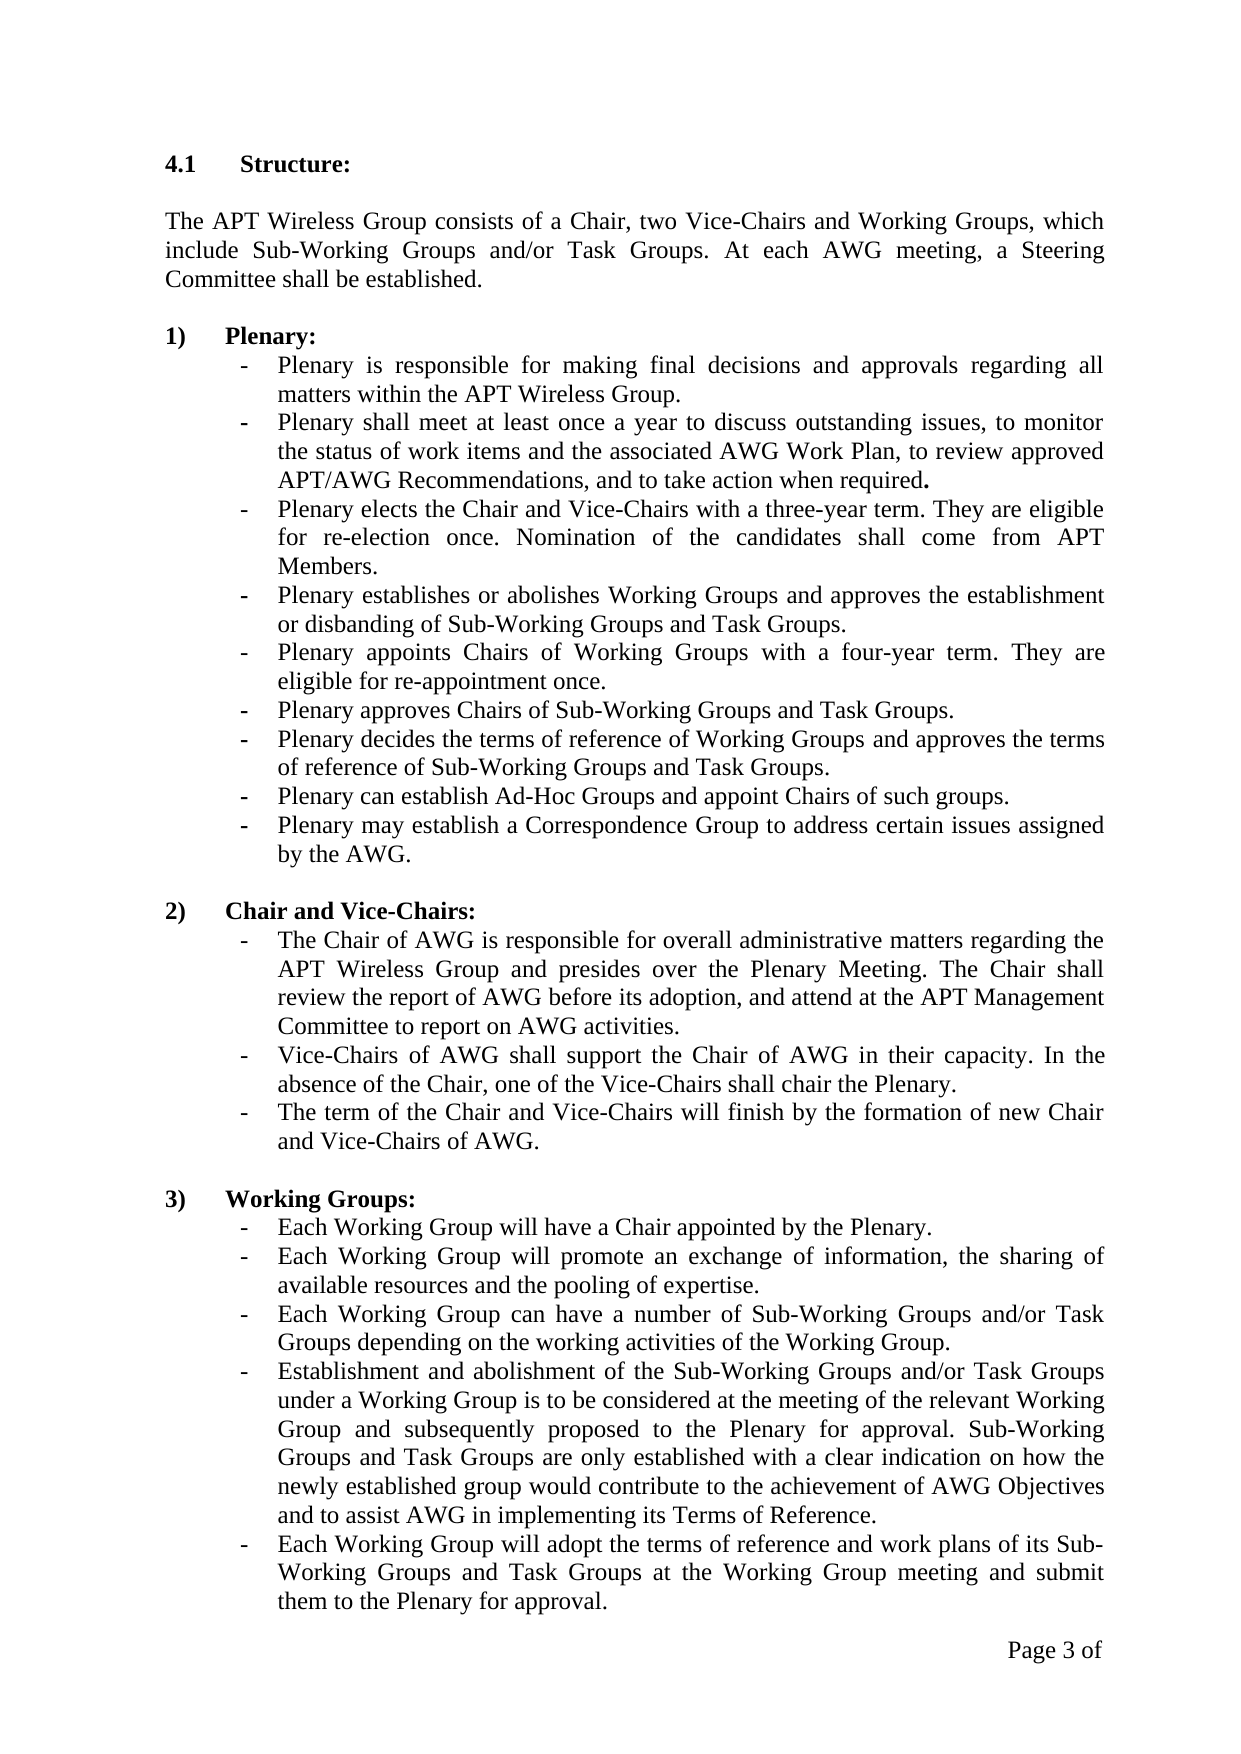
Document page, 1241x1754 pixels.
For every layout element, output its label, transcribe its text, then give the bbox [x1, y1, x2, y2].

list Each Working Group will promote an exchange of information, the sharing of available resources and the pooling of expertise. [240, 1241, 1105, 1299]
list Plenary shall meet at least once a year to discuss outstanding issues, to monitor the status of work items and the associated AWG Work Plan, to review approved APT/AWG Recommendations, and to take action when required. [240, 407, 1105, 494]
text 4.1 Structure: [165, 149, 1105, 177]
list Plenary decides the terms of reference of Working Groups and approves the terms of reference of Sub-Working Groups and Task Groups. [240, 724, 1105, 781]
list The term of the Chair and Vice-Chairs will finish by the formation of new Chair and Vice-Chairs of AWG. [240, 1097, 1105, 1155]
list Each Working Group will adopt the terms of reference and work plans of its Sub-Working Groups and Task Groups at the Working Group meeting and submit them to the Plenary for approval. [240, 1529, 1105, 1615]
text The APT Wireless Group consists of a Chair, two Vice-Chairs and Working Groups, which include Sub-Working Groups and/or Task Groups. At each AWG meeting, a Steering Committee shall be established. [165, 206, 1105, 292]
list Plenary establishes or abolishes Working Groups and approves the establishment or disbanding of Sub-Working Groups and Task Groups. [240, 580, 1105, 637]
list Plenary: [165, 321, 1105, 350]
list Plenary is responsible for making final decisions and approvals regarding all matters within the APT Wireless Group. [240, 350, 1105, 407]
list Establishment and abolishment of the Sub-Working Groups and/or Task Groups under a Working Group is to be considered at the meeting of the relevant Working Group and subsequently proposed to the Plenary for approval. Sub-Working Groups and Task Groups are only established with a clear indication on how the newly established group would contribute to the achievement of AWG Objectives and to assist AWG in implementing its Terms of Reference. [240, 1356, 1105, 1529]
list Plenary can establish Ad-Hoc Groups and appoint Chairs of such groups. [240, 781, 1105, 810]
list The Chair of AWG is responsible for overall administrative matters regarding the APT Wireless Group and presides over the Plenary Meeting. The Chair shall review the report of AWG before its adoption, and attend at the APT Management Committee to report on AWG activities. [240, 925, 1105, 1040]
list Working Groups: [165, 1184, 1105, 1212]
list Vice-Chairs of AWG shall support the Chair of AWG in their capacity. In the absence of the Chair, one of the Vice-Chairs shall chair the Plenary. [240, 1040, 1105, 1097]
list Plenary approves Chairs of Sub-Working Groups and Task Groups. [240, 695, 1105, 724]
list Plenary appoints Chairs of Working Groups with a four-year term. They are eligible for re-appointment once. [240, 637, 1105, 695]
list Each Working Group will have a Chair appointed by the Plenary. [240, 1212, 1105, 1241]
list Each Working Group can have a number of Sub-Working Groups and/or Task Groups depending on the working activities of the Working Group. [240, 1299, 1105, 1356]
list Chair and Vice-Chairs: [165, 896, 1105, 925]
list Plenary may establish a Correspondence Group to address certain issues assigned by the AWG. [240, 810, 1105, 867]
list Plenary elects the Chair and Vice-Chairs with a three-year term. They are eligible for re-election once. Nomination of the candidates shall come from APT Members. [240, 494, 1105, 580]
